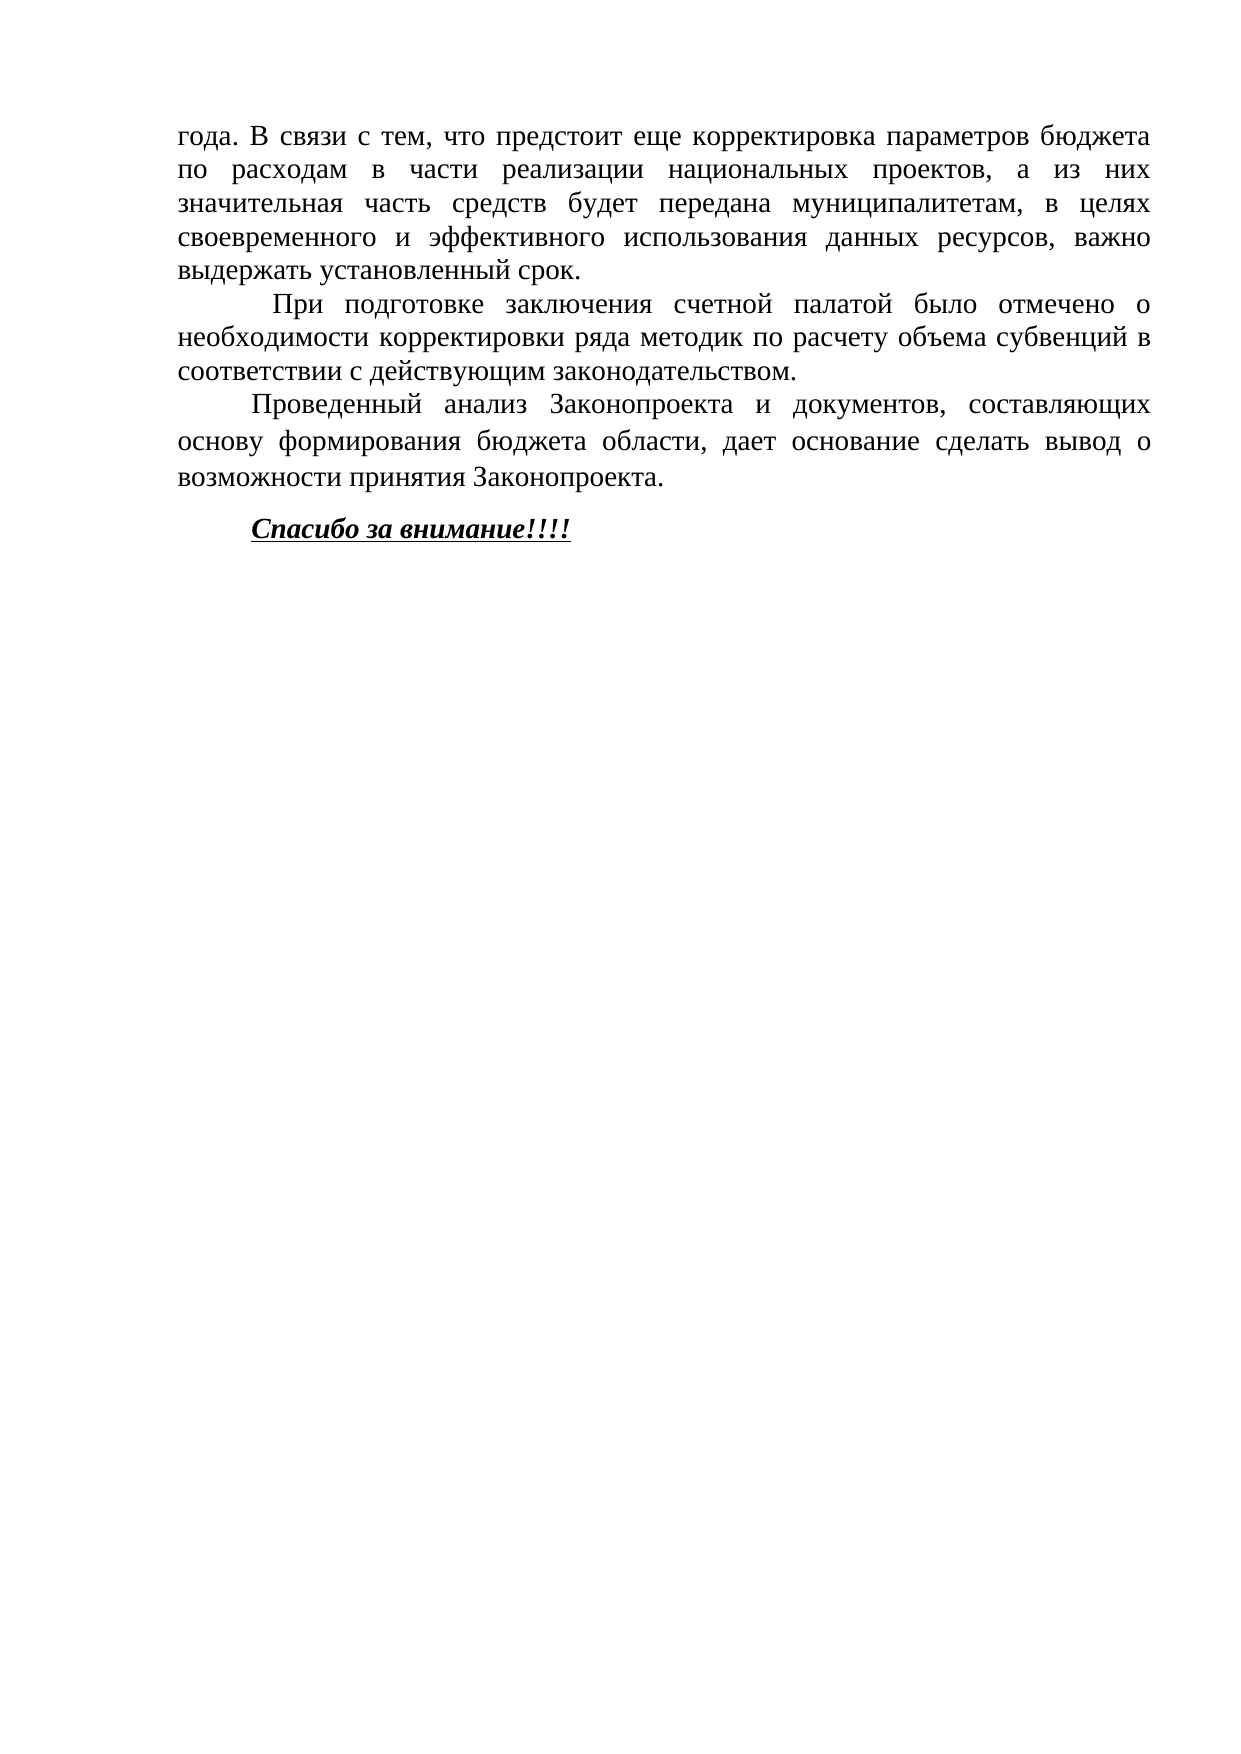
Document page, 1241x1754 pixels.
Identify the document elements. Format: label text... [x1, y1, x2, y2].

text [177, 118, 1152, 286]
text При подготовке заключения счетной палатой было отмечено о необходимости корректировки ряда методик по расчету объема субвенций в соответствии с действующим законодательством. [177, 286, 1152, 386]
text Проведенный анализ Законопроекта и документов, составляющих основу формирования бюджета области, дает основание сделать вывод о возможности принятия Законопроекта. [177, 386, 1152, 492]
text Спасибо за внимание!!!! [177, 512, 1152, 545]
